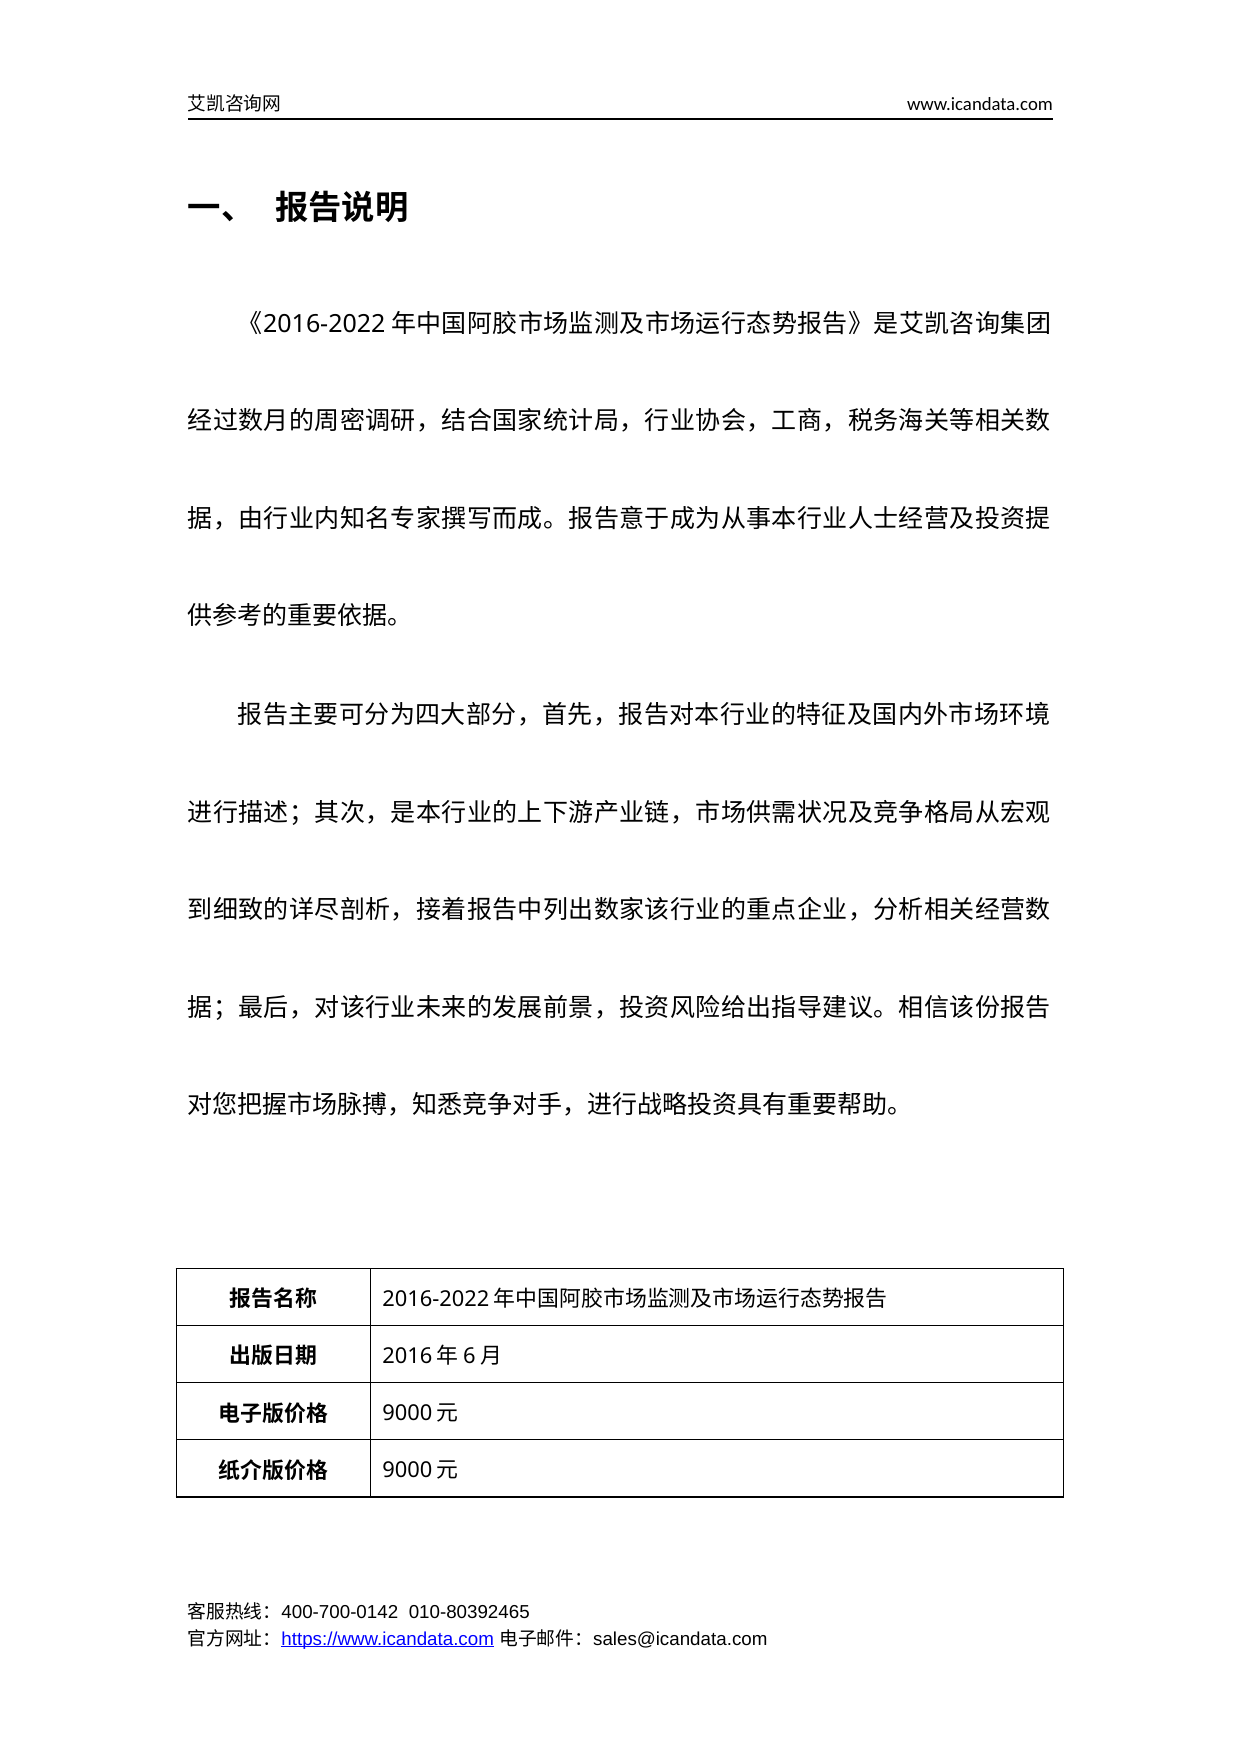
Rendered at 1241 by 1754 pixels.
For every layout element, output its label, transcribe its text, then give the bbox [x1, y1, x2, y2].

table_cell 纸介版价格 [177, 1440, 370, 1496]
table_cell 电子版价格 [177, 1383, 370, 1439]
table_cell 9000元 [371, 1440, 1063, 1496]
text 报告主要可分为四大部分，首先，报告对本行业的特征及国内外市场环境进行描述；其次，是本行业的上下游产业链，市场供需状况及竞争格局从宏观到细致的详尽剖析，接着报告中列出数家该行业的重点企业，分析相关经营数据；最后，对该行业未来的发展前景，投资风险给出指导建议。相信该份报告对您把握市场脉搏，知悉竞争对手，进行战略投资具有重要帮助。 [187, 681, 1053, 1136]
table_cell 9000元 [371, 1383, 1063, 1439]
table_cell 出版日期 [177, 1326, 370, 1382]
table_cell 2016年6月 [371, 1326, 1063, 1382]
subtitle 报告说明 [187, 172, 1053, 237]
table_header 2016-2022年中国阿胶市场监测及市场运行态势报告 [371, 1269, 1063, 1325]
table_header 报告名称 [177, 1269, 370, 1325]
text 《2016-2022年中国阿胶市场监测及市场运行态势报告》是艾凯咨询集团经过数月的周密调研，结合国家统计局，行业协会，工商，税务海关等相关数据，由行业内知名专家撰写而成。报告意于成为从事本行业人士经营及投资提供参考的重要依据。 [187, 289, 1053, 646]
